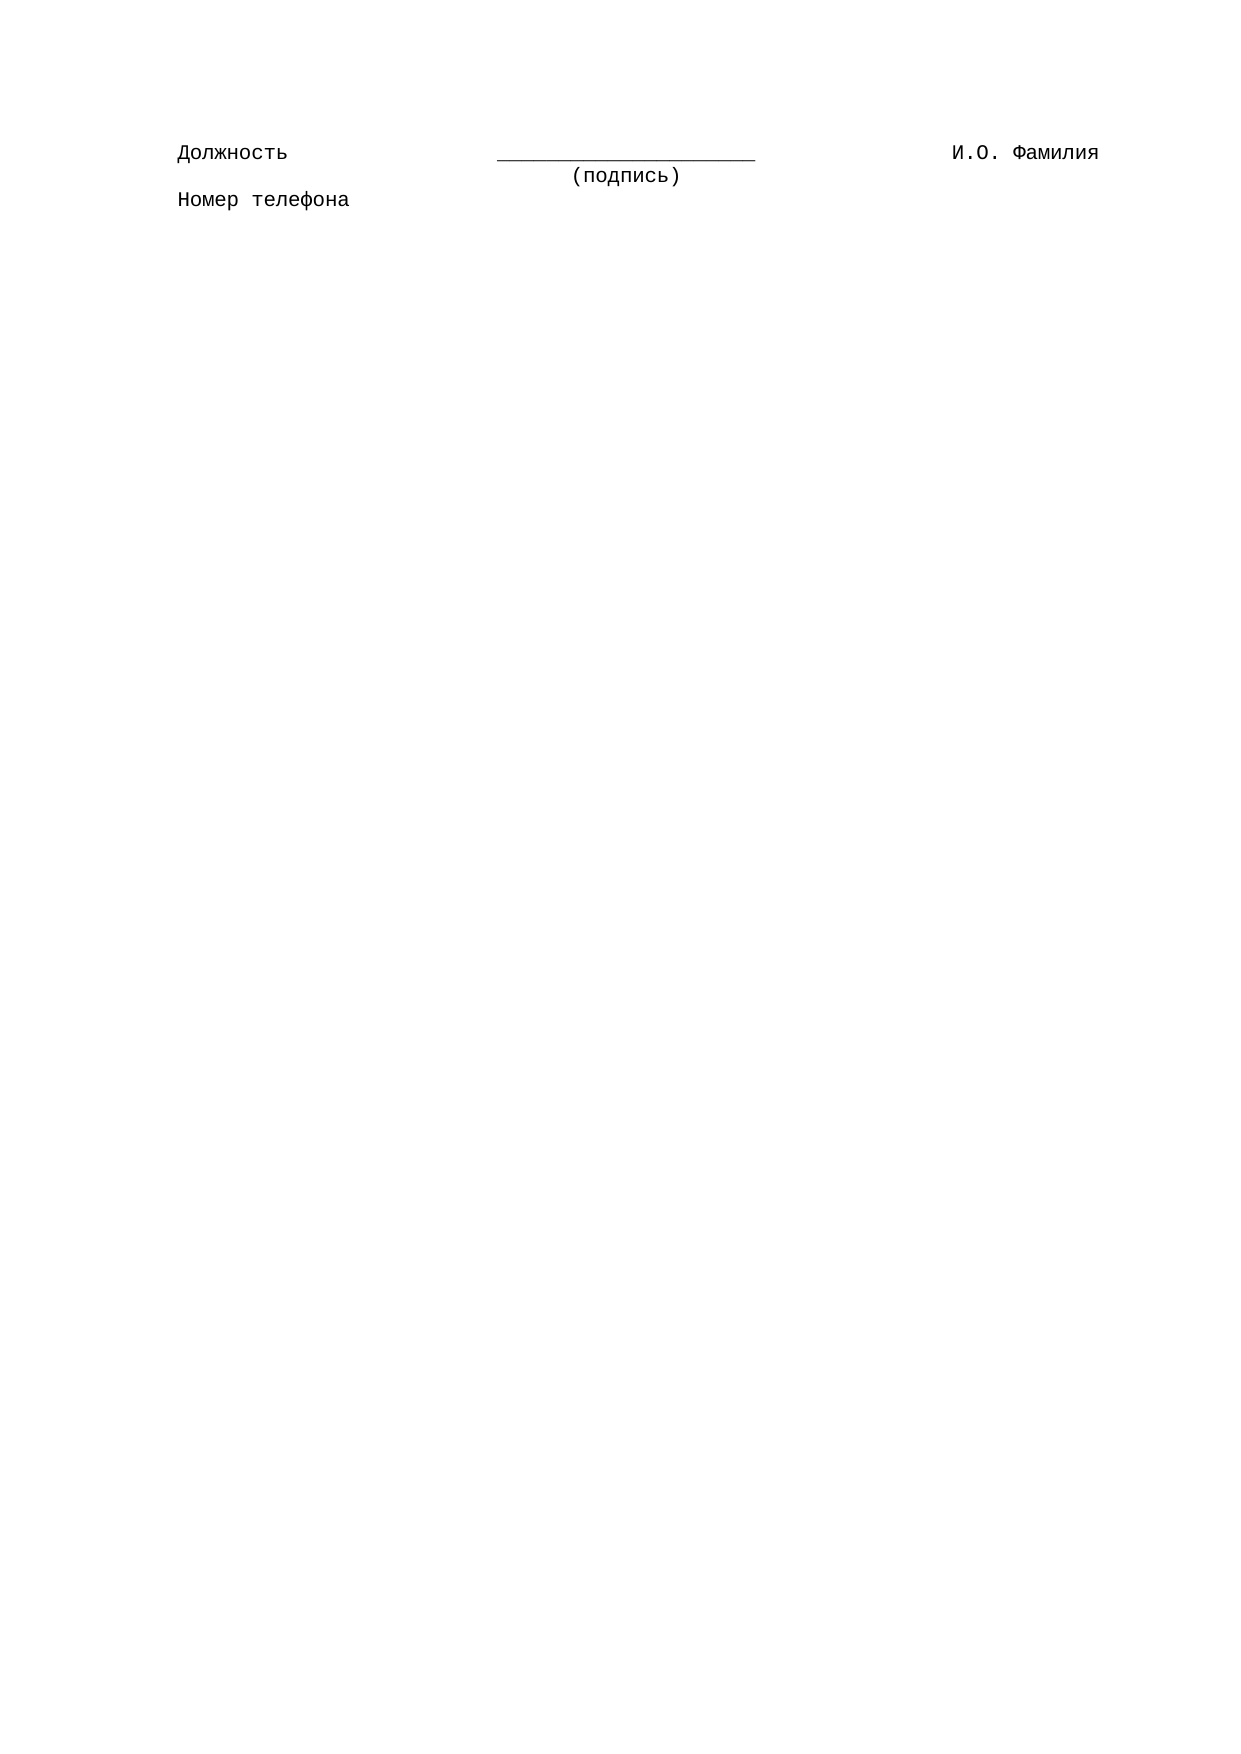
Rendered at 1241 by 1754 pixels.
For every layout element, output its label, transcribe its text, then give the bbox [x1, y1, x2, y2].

text (подпись) [177, 165, 1152, 189]
text Должность _____________________ И.О. Фамилия [177, 142, 1152, 165]
text Номер телефона [177, 189, 1152, 213]
